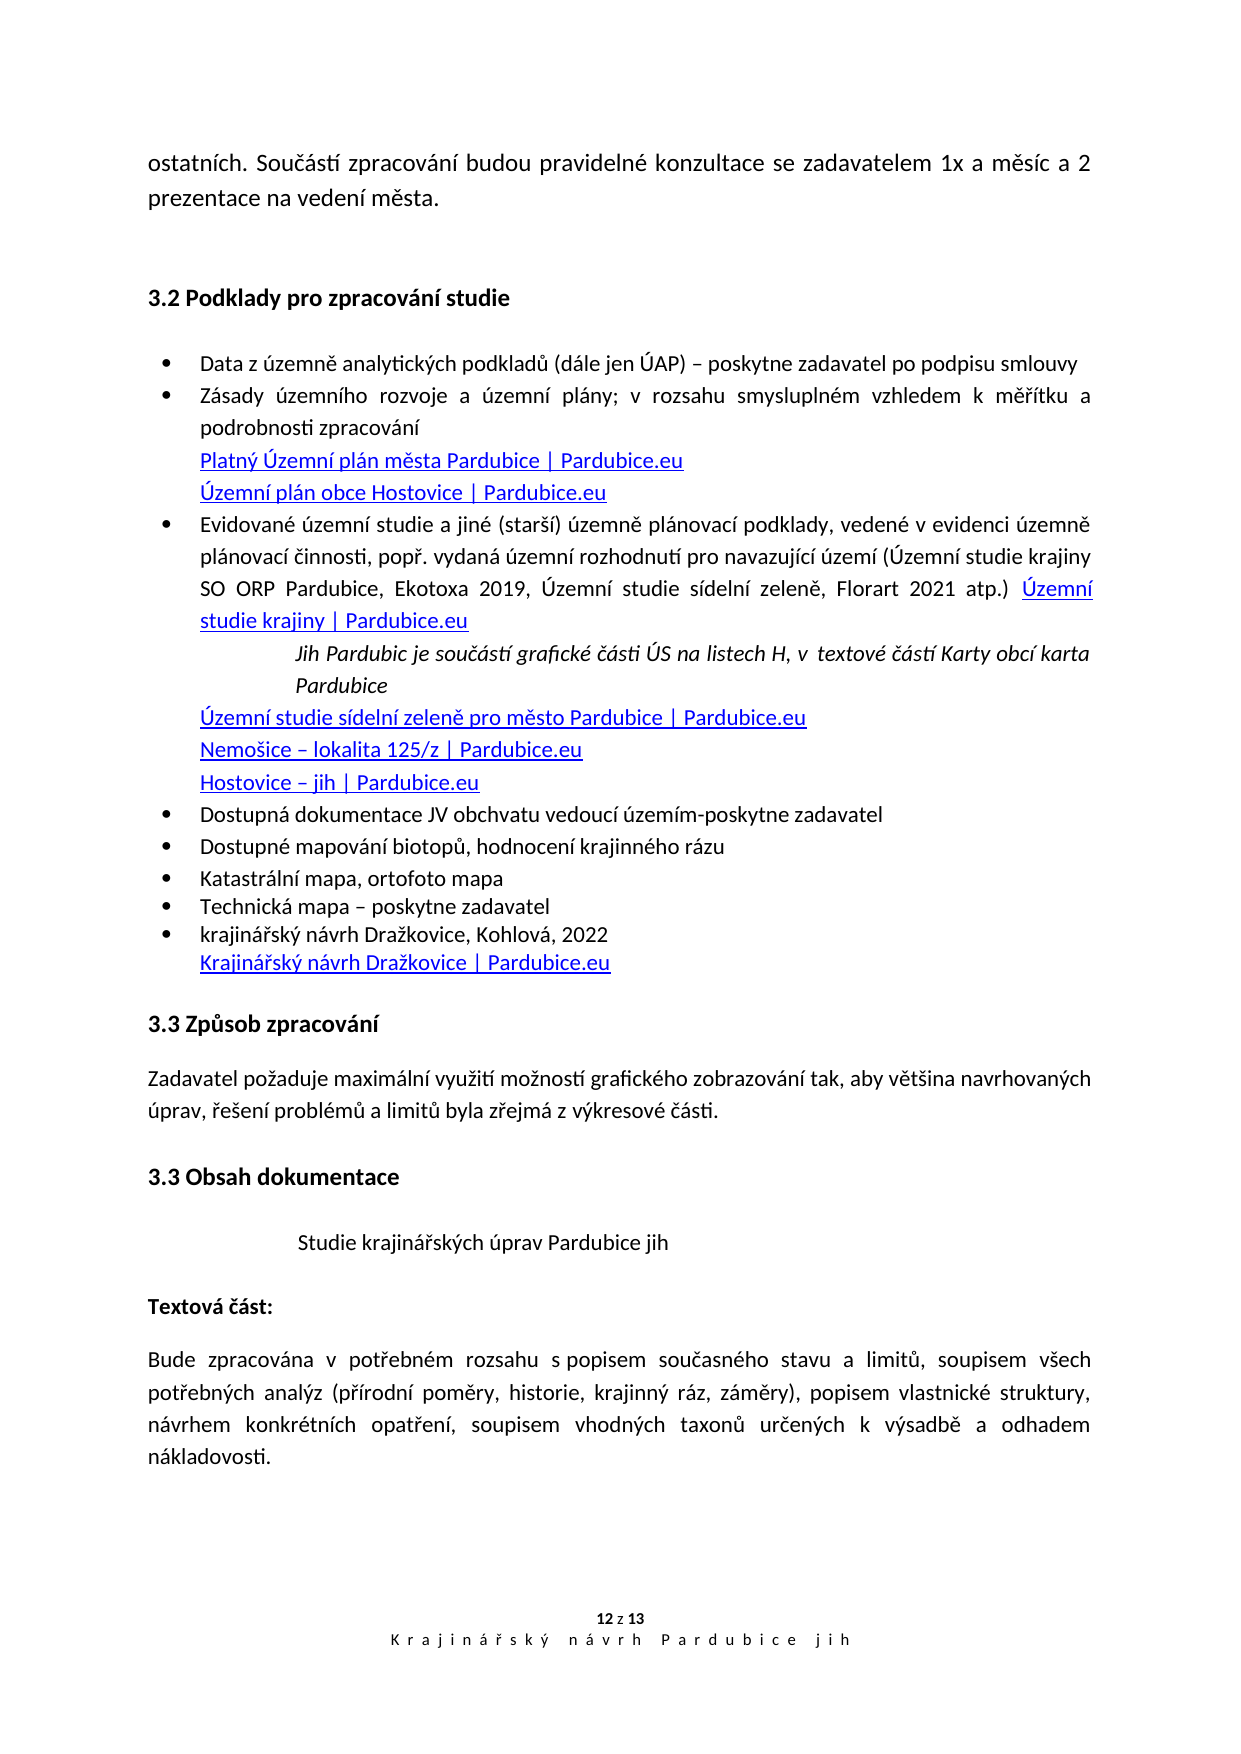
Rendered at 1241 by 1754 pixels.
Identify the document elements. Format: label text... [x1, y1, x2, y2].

text Zadavatel požaduje maximální využití možností grafického zobrazování tak, aby většina navrhovaných úprav, řešení problémů a limitů byla zřejmá z výkresové části. [148, 1064, 1093, 1124]
list Územní studie sídelní zeleně pro město Pardubice | Pardubice.eu [200, 703, 1093, 731]
text Bude zpracována v potřebném rozsahu s popisem současného stavu a limitů, soupisem všech potřebných analýz (přírodní poměry, historie, krajinný ráz, záměry), popisem vlastnické struktury, návrhem konkrétních opatření, soupisem vhodných taxonů určených k výsadbě a odhadem nákladovosti. [148, 1345, 1093, 1470]
list Zásady územního rozvoje a územní plány; v rozsahu smysluplném vzhledem k měřítku a podrobnosti zpracování [162, 381, 1093, 442]
list Technická mapa – poskytne zadavatel [162, 892, 1093, 920]
text Textová část: [148, 1292, 1093, 1320]
list Územní plán obce Hostovice | Pardubice.eu [200, 478, 1093, 506]
text 3.2 Podklady pro zpracování studie [148, 282, 1093, 312]
list krajinářský návrh Dražkovice, Kohlová, 2022 [162, 920, 1093, 948]
list Dostupné mapování biotopů, hodnocení krajinného rázu [162, 832, 1093, 860]
text Studie krajinářských úprav Pardubice jih [298, 1228, 1093, 1256]
list Data z územně analytických podkladů (dále jen ÚAP) – poskytne zadavatel po podpisu smlouvy [162, 349, 1093, 377]
list Dostupná dokumentace JV obchvatu vedoucí územím-poskytne zadavatel [162, 800, 1093, 828]
list Hostovice – jih | Pardubice.eu [200, 768, 1093, 796]
list Nemošice – lokalita 125/z | Pardubice.eu [200, 735, 1093, 763]
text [148, 148, 1093, 213]
list Krajinářský návrh Dražkovice | Pardubice.eu [200, 948, 1093, 976]
list Katastrální mapa, ortofoto mapa [162, 864, 1093, 892]
list 3.3 Obsah dokumentace [148, 1161, 1093, 1191]
text 3.3 Způsob zpracování [148, 1008, 1093, 1039]
list Platný Územní plán města Pardubice | Pardubice.eu [200, 446, 1093, 474]
list Evidované územní studie a jiné (starší) územně plánovací podklady, vedené v evidenci územně plánovací činnosti, popř. vydaná územní rozhodnutí pro navazující území (Územní studie krajiny SO ORP Pardubice, Ekotoxa 2019, Územní studie sídelní zeleně, Florart 2021 atp.) Územní studie krajiny | Pardubice.eu [162, 510, 1093, 635]
list Jih Pardubic je součástí grafické části ÚS na listech H, v textové částí Karty obcí karta Pardubice [295, 639, 1093, 699]
